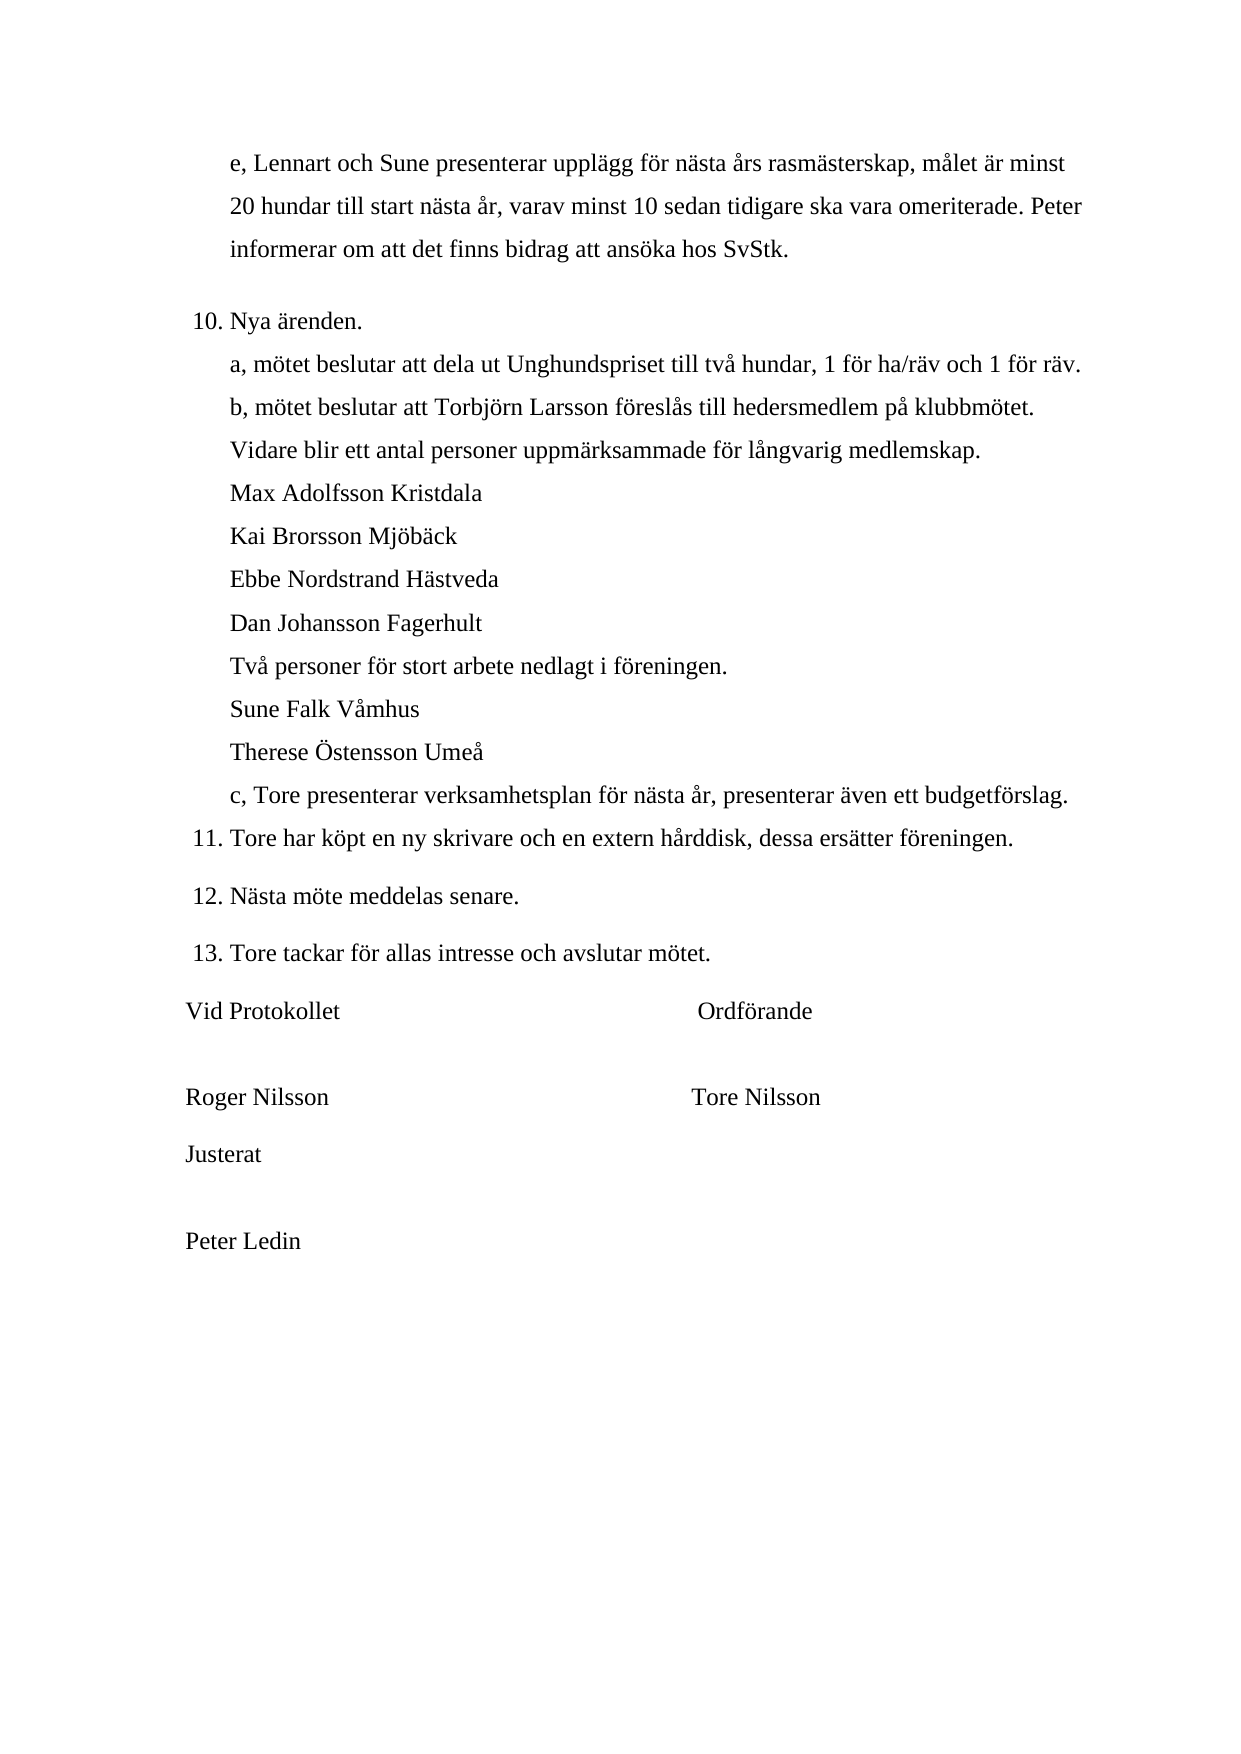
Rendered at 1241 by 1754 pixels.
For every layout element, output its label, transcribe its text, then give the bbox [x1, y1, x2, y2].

text c, Tore presenterar verksamhetsplan för nästa år, presenterar även ett budgetförslag. [229, 780, 1093, 809]
text b, mötet beslutar att Torbjörn Larsson föreslås till hedersmedlem på klubbmötet. [229, 392, 1093, 421]
text Peter Ledin [148, 1226, 1093, 1254]
text Två personer för stort arbete nedlagt i föreningen. [229, 651, 1093, 679]
text Sune Falk Våmhus [229, 694, 1093, 723]
text Dan Johansson Fagerhult [229, 608, 1093, 636]
list Nya ärenden. [192, 306, 1093, 334]
list Nästa möte meddelas senare. [192, 881, 1093, 909]
list Tore har köpt en ny skrivare och en extern hårddisk, dessa ersätter föreningen. [192, 823, 1093, 852]
text e, Lennart och Sune presenterar upplägg för nästa års rasmästerskap, målet är minst 20 hundar till start nästa år, varav minst 10 sedan tidigare ska vara omeriterade. Peter informerar om att det finns bidrag att ansöka hos SvStk. [229, 148, 1093, 263]
text Roger Nilsson Tore Nilsson [148, 1082, 1093, 1111]
text Therese Östensson Umeå [229, 737, 1093, 766]
text Justerat [148, 1139, 1093, 1168]
text a, mötet beslutar att dela ut Unghundspriset till två hundar, 1 för ha/räv och 1 för räv. [229, 349, 1093, 378]
list Tore tackar för allas intresse och avslutar mötet. [192, 938, 1093, 967]
text Vid Protokollet Ordförande [148, 996, 1093, 1024]
text Vidare blir ett antal personer uppmärksammade för långvarig medlemskap. Max Adolfsson Kristdala Kai Brorsson Mjöbäck Ebbe Nordstrand Hästveda [229, 435, 1093, 593]
